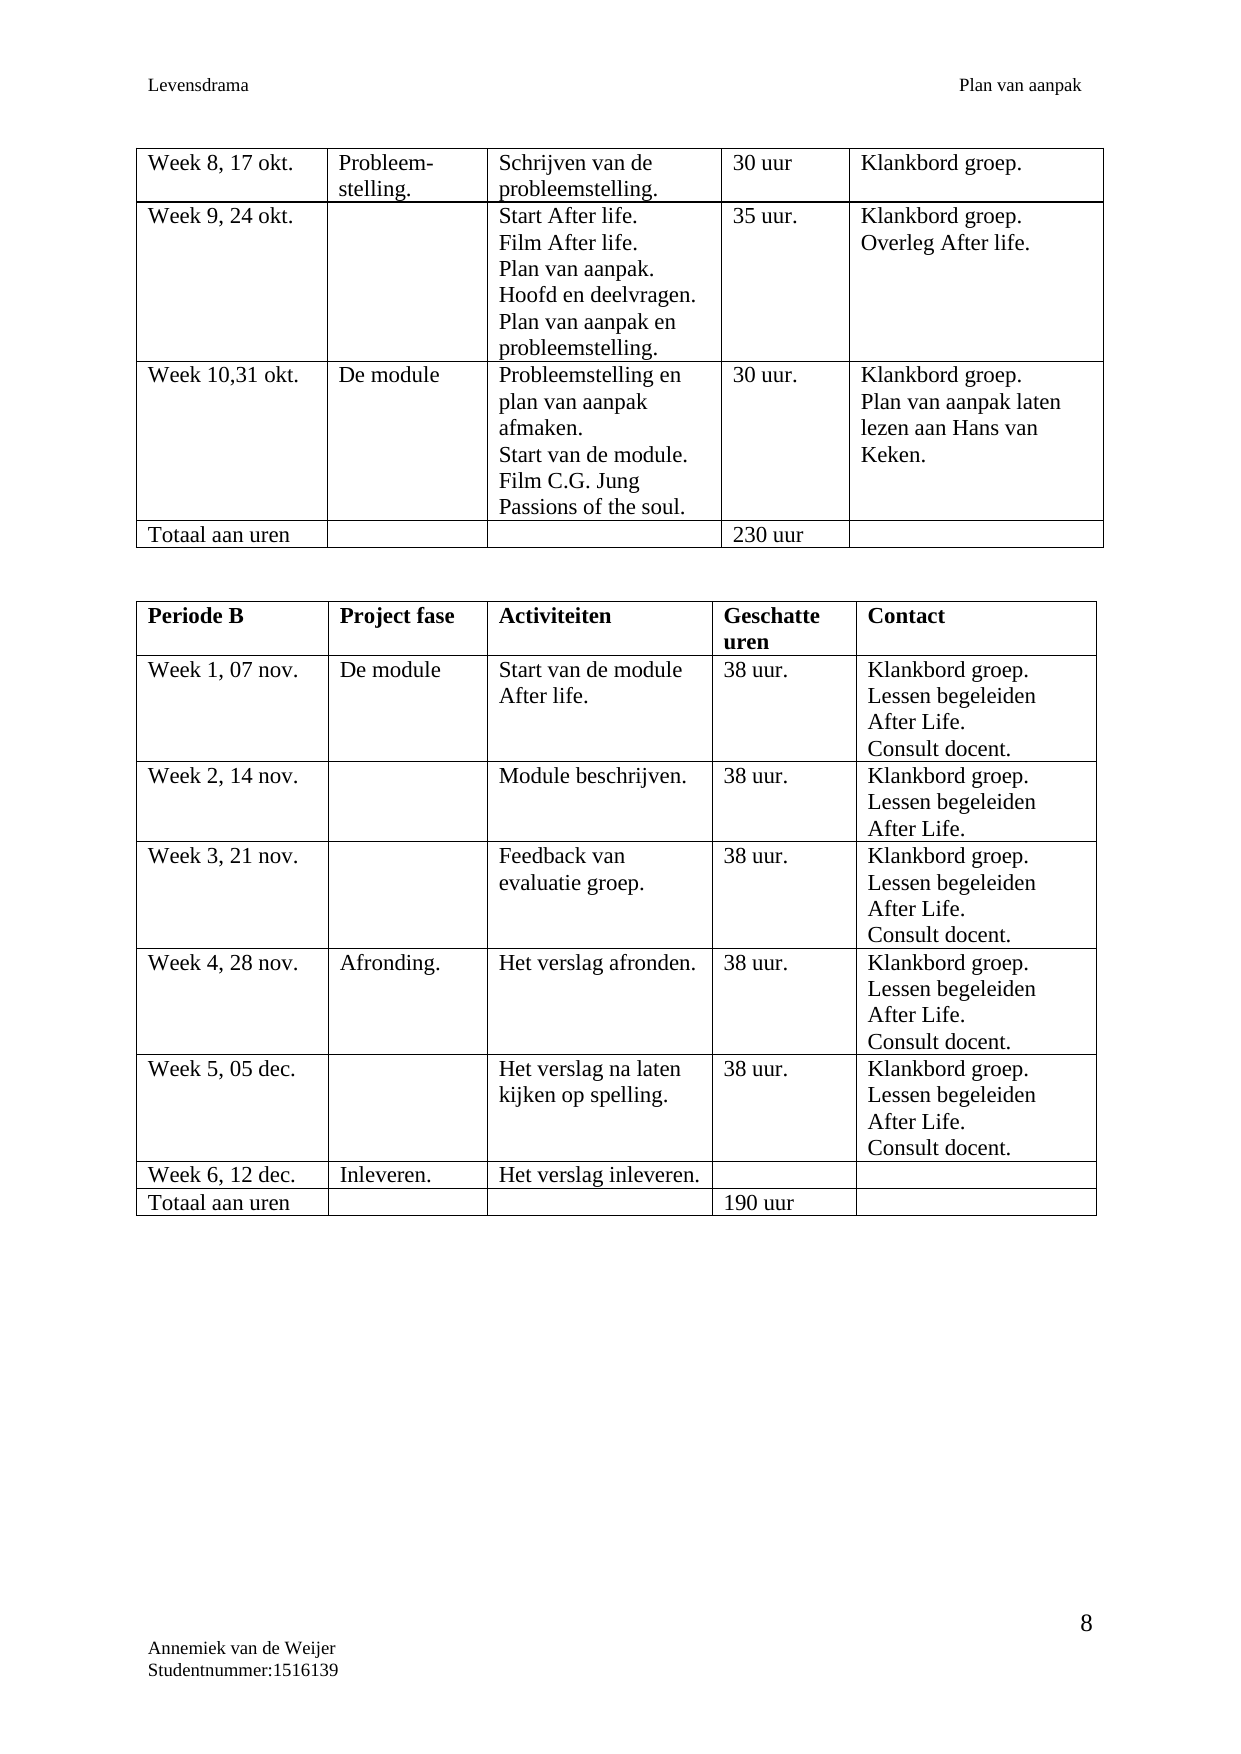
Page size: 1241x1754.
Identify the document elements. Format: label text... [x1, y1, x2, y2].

table_cell Week 4, 28 nov. [137, 949, 328, 1054]
table_cell [329, 842, 487, 948]
table_cell Klankbord groep. Lessen begeleiden After Life. [857, 762, 1096, 841]
table_cell 30 uur [722, 149, 849, 201]
table_cell [329, 1189, 487, 1215]
table_cell Klankbord groep. Plan van aanpak laten lezen aan Hans van Keken. [850, 362, 1103, 520]
table_cell Module beschrijven. [488, 762, 712, 841]
table_header Geschatte uren [713, 602, 856, 654]
table_cell Het verslag inleveren. [488, 1162, 712, 1188]
table_cell [329, 1055, 487, 1161]
table_header Activiteiten [488, 602, 712, 654]
table_cell Feedback van evaluatie groep. [488, 842, 712, 948]
table_cell Inleveren. [329, 1162, 487, 1188]
table_cell Het verslag afronden. [488, 949, 712, 1054]
table_cell 30 uur. [722, 362, 849, 520]
table_cell 190 uur [713, 1189, 856, 1215]
table_header Project fase [329, 602, 487, 654]
table_cell De module [328, 362, 487, 520]
table_cell Probleemstelling en plan van aanpak afmaken. Start van de module. Film C.G. Jung Passions of the soul. [488, 362, 721, 520]
table_cell De module [329, 656, 487, 761]
table_cell Klankbord groep. Lessen begeleiden After Life. Consult docent. [857, 1055, 1096, 1161]
table_cell [713, 1162, 856, 1188]
table_cell 38 uur. [713, 656, 856, 761]
table_cell Week 9, 24 okt. [137, 203, 327, 361]
table_cell Totaal aan uren [137, 521, 327, 547]
table_cell Start van de module After life. [488, 656, 712, 761]
table_cell Klankbord groep. [850, 149, 1103, 201]
table_cell Week 10,31 okt. [137, 362, 327, 520]
table_cell [857, 1162, 1096, 1188]
table_cell [329, 762, 487, 841]
table_cell Probleem-stelling. [328, 149, 487, 201]
table_cell [857, 1189, 1096, 1215]
table_cell Klankbord groep. Lessen begeleiden After Life. Consult docent. [857, 842, 1096, 948]
table_cell 230 uur [722, 521, 849, 547]
table_cell Week 1, 07 nov. [137, 656, 328, 761]
table_cell 38 uur. [713, 842, 856, 948]
table_cell 38 uur. [713, 949, 856, 1054]
table_cell Start After life. Film After life. Plan van aanpak. Hoofd en deelvragen. Plan van aanpak en probleemstelling. [488, 203, 721, 361]
table_cell [488, 1189, 712, 1215]
table_cell Totaal aan uren [137, 1189, 328, 1215]
table_header Contact [857, 602, 1096, 654]
table_cell [328, 521, 487, 547]
table_cell [488, 521, 721, 547]
table_cell Week 2, 14 nov. [137, 762, 328, 841]
table_cell Week 8, 17 okt. [137, 149, 327, 201]
table_cell [328, 203, 487, 361]
table_cell Afronding. [329, 949, 487, 1054]
table_cell Klankbord groep. Overleg After life. [850, 203, 1103, 361]
table_cell [850, 521, 1103, 547]
table_cell Week 3, 21 nov. [137, 842, 328, 948]
table_cell Week 6, 12 dec. [137, 1162, 328, 1188]
table_cell 38 uur. [713, 762, 856, 841]
table_cell Week 5, 05 dec. [137, 1055, 328, 1161]
table_cell Schrijven van de probleemstelling. [488, 149, 721, 201]
table_cell Klankbord groep. Lessen begeleiden After Life. Consult docent. [857, 656, 1096, 761]
table_cell Het verslag na laten kijken op spelling. [488, 1055, 712, 1161]
table_cell 38 uur. [713, 1055, 856, 1161]
table_header Periode B [137, 602, 328, 654]
table_cell Klankbord groep. Lessen begeleiden After Life. Consult docent. [857, 949, 1096, 1054]
table_cell 35 uur. [722, 203, 849, 361]
